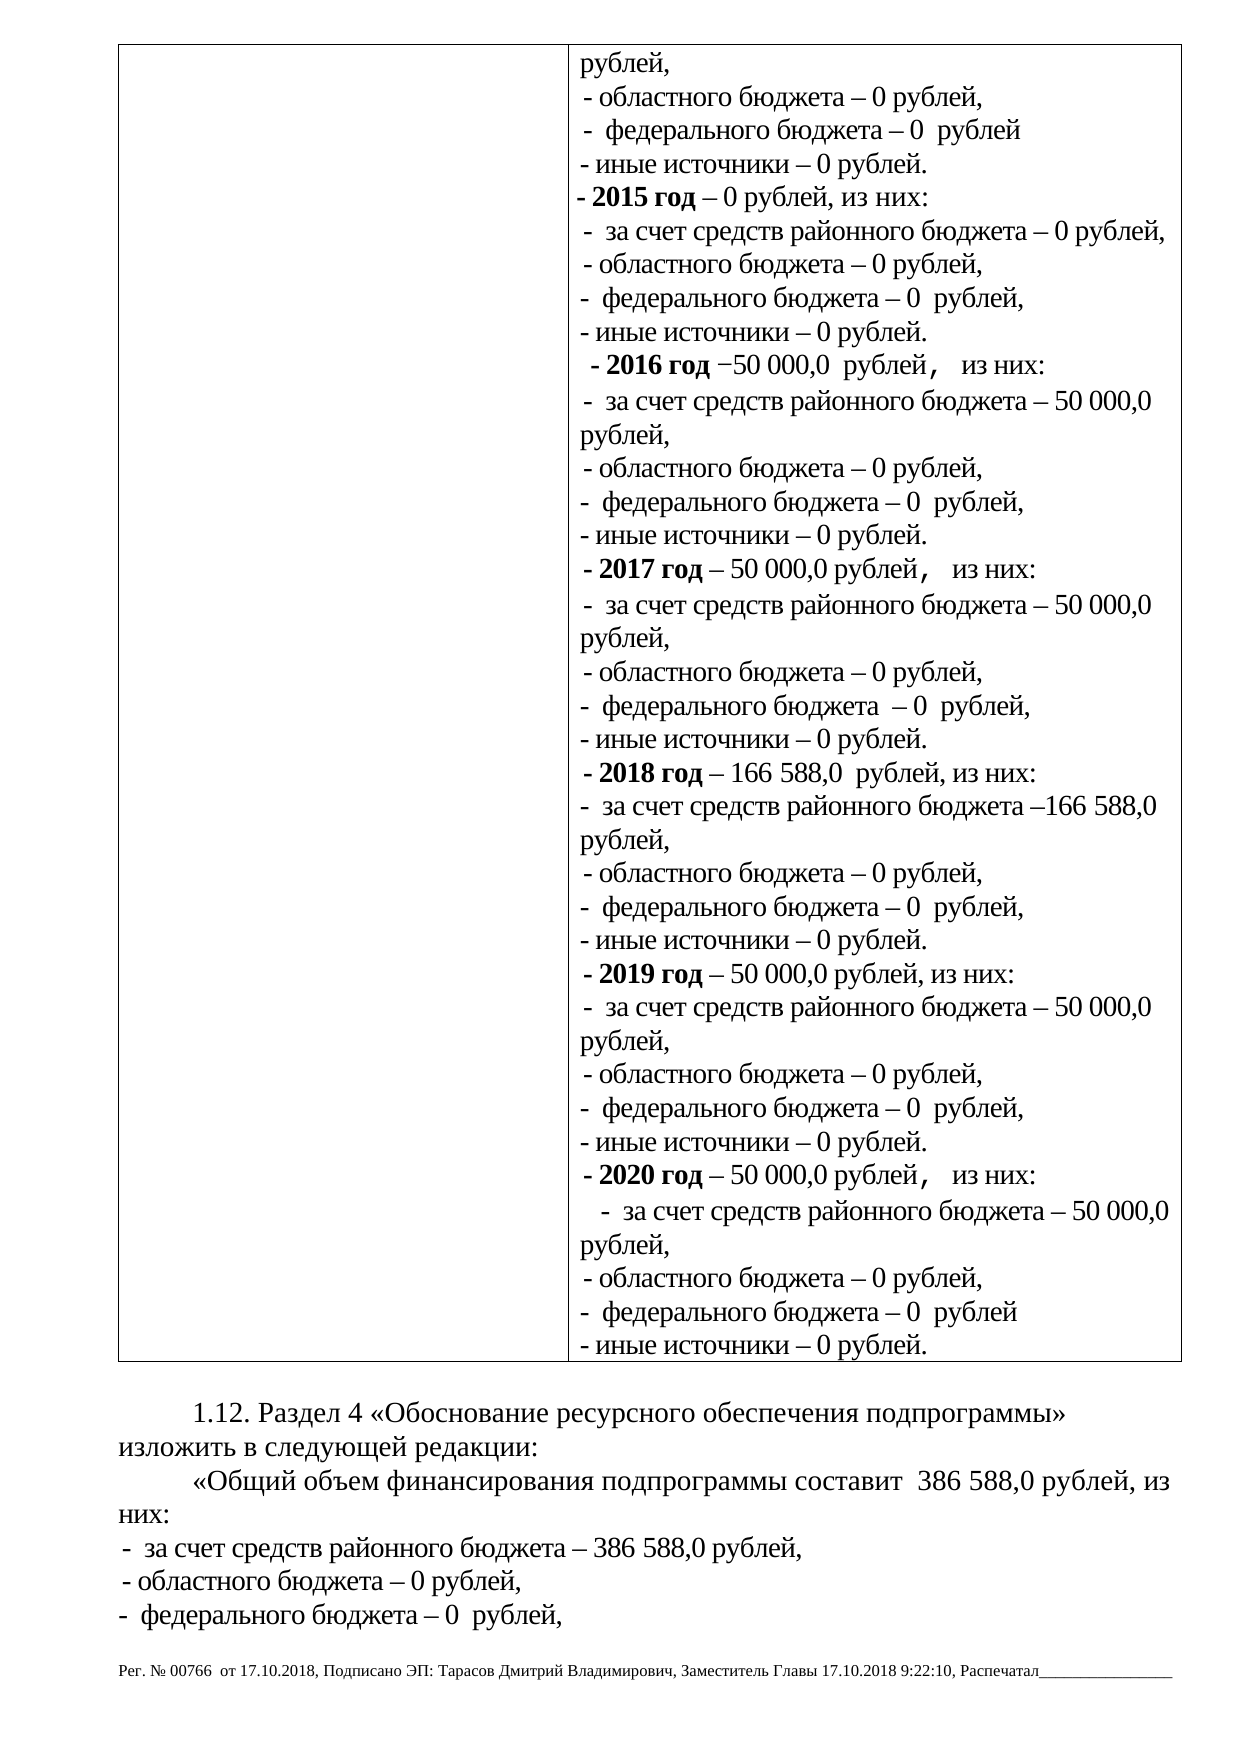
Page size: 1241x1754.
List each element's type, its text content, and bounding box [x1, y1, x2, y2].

text «Общий объем финансирования подпрограммы составит 386 588,0 рублей, из них: [118, 1463, 1181, 1530]
text 1.12. Раздел 4 «Обоснование ресурсного обеспечения подпрограммы» изложить в следующей редакции: [118, 1396, 1181, 1463]
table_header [119, 45, 568, 1361]
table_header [569, 45, 1181, 1361]
text - за счет средств районного бюджета – 386 588,0 рублей, [118, 1530, 1181, 1563]
text - областного бюджета – 0 рублей, [118, 1563, 1181, 1597]
text - федерального бюджета – 0 рублей, [118, 1597, 1181, 1630]
